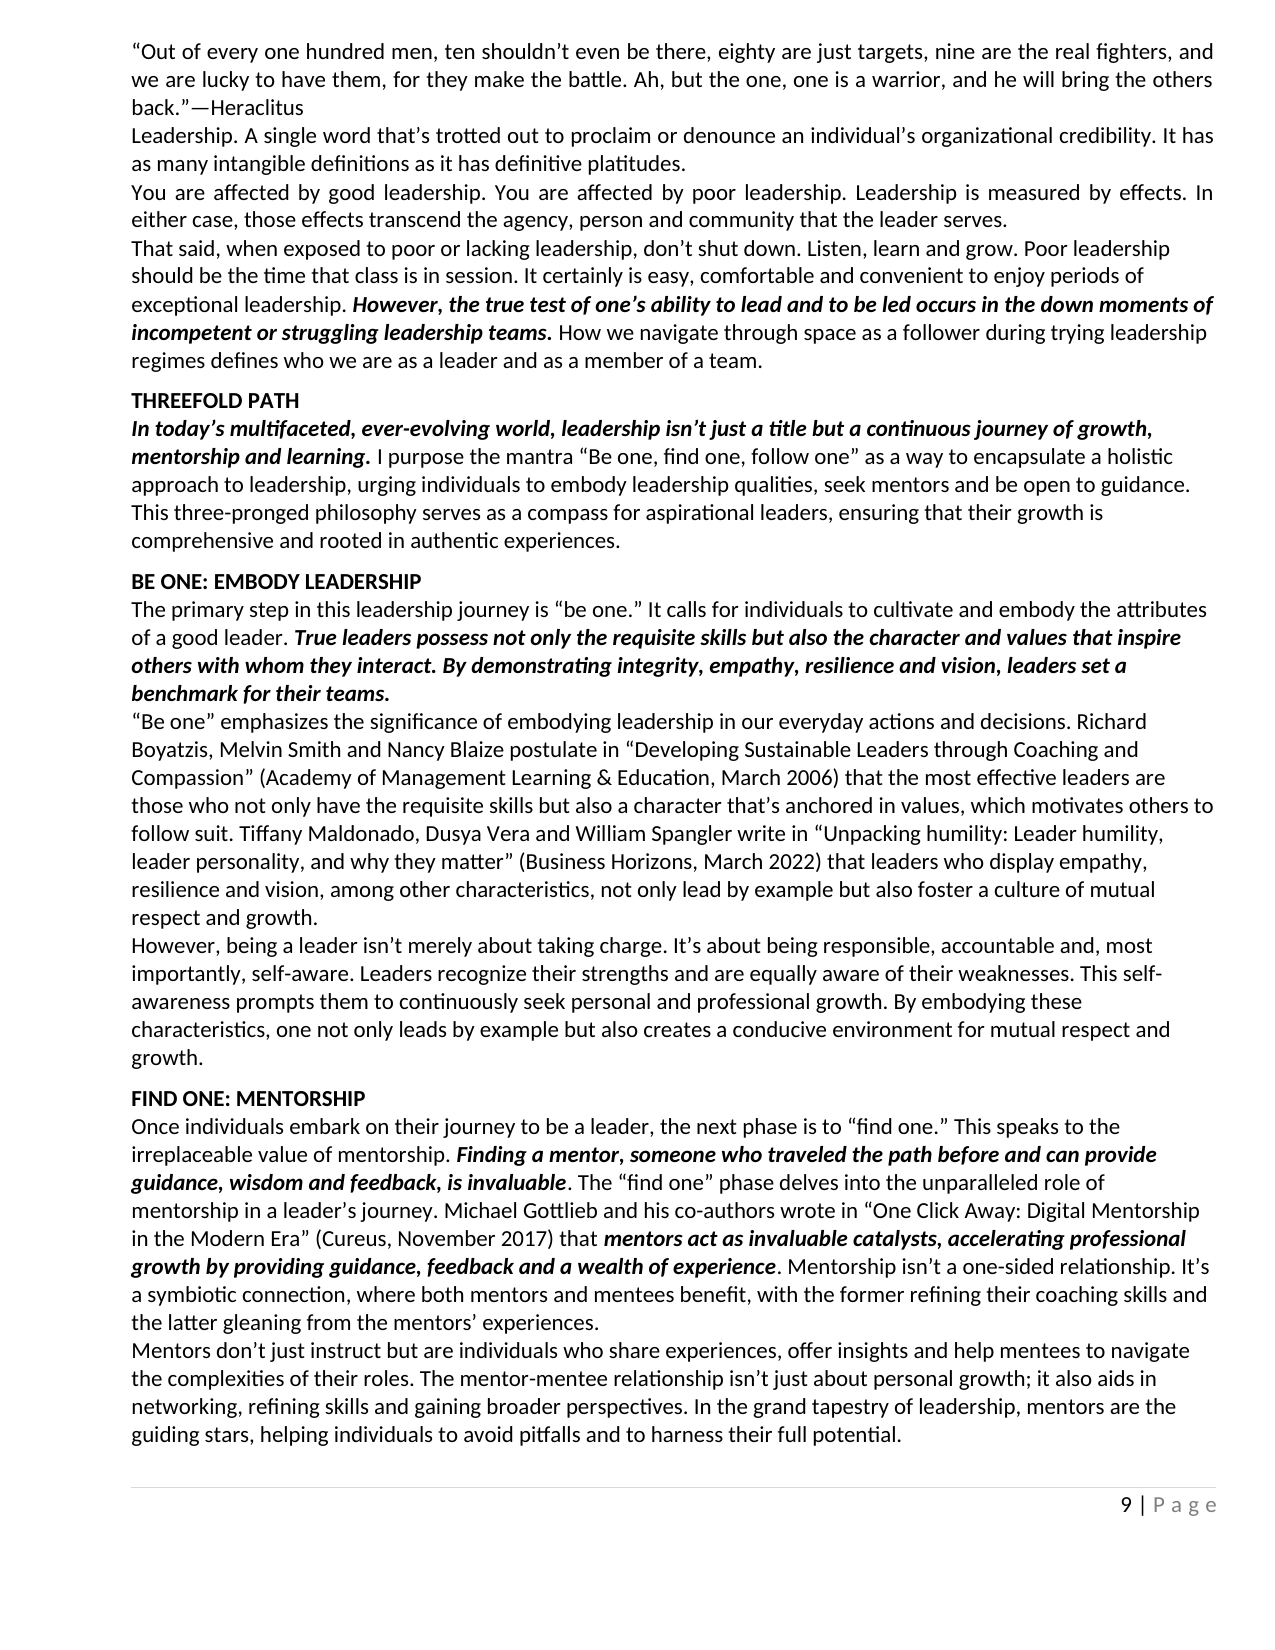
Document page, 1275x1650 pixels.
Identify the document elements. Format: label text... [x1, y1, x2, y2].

text However, being a leader isn’t merely about taking charge. It’s about being responsible, accountable and, most importantly, self-aware. Leaders recognize their strengths and are equally aware of their weaknesses. This self-awareness prompts them to continuously seek personal and professional growth. By embodying these characteristics, one not only leads by example but also creates a conducive environment for mutual respect and growth. [131, 931, 1216, 1071]
text “Be one” emphasizes the significance of embodying leadership in our everyday actions and decisions. Richard Boyatzis, Melvin Smith and Nancy Blaize postulate in “Developing Sustainable Leaders through Coaching and Compassion” (Academy of Management Learning & Education, March 2006) that the most effective leaders are those who not only have the requisite skills but also a character that’s anchored in values, which motivates others to follow suit. Tiffany Maldonado, Dusya Vera and William Spangler write in “Unpacking humility: Leader humility, leader personality, and why they matter” (Business Horizons, March 2022) that leaders who display empathy, resilience and vision, among other characteristics, not only lead by example but also foster a culture of mutual respect and growth. [131, 707, 1216, 931]
text “Out of every one hundred men, ten shouldn’t even be there, eighty are just targets, nine are the real fighters, and we are lucky to have them, for they make the battle. Ah, but the one, one is a warrior, and he will bring the others back.”—Heraclitus [131, 37, 1216, 122]
text That said, when exposed to poor or lacking leadership, don’t shut down. Listen, learn and grow. Poor leadership should be the time that class is in session. It certainly is easy, comfortable and convenient to enjoy periods of exceptional leadership. However, the true test of one’s ability to lead and to be led occurs in the down moments of incompetent or struggling leadership teams. How we navigate through space as a follower during trying leadership regimes defines who we are as a leader and as a member of a team. [131, 234, 1216, 374]
text THREEFOLD PATH [131, 386, 1216, 414]
text FIND ONE: MENTORSHIP [131, 1084, 1216, 1112]
text Mentors don’t just instruct but are individuals who share experiences, offer insights and help mentees to navigate the complexities of their roles. The mentor-mentee relationship isn’t just about personal growth; it also aids in networking, refining skills and gaining broader perspectives. In the grand tapestry of leadership, mentors are the guiding stars, helping individuals to avoid pitfalls and to harness their full potential. [131, 1336, 1216, 1448]
text You are affected by good leadership. You are affected by poor leadership. Leadership is measured by effects. In either case, those effects transcend the agency, person and community that the leader serves. [131, 178, 1216, 234]
text Leadership. A single word that’s trotted out to proclaim or denounce an individual’s organizational credibility. It has as many intangible definitions as it has definitive platitudes. [131, 122, 1216, 178]
text In today’s multifaceted, ever-evolving world, leadership isn’t just a title but a continuous journey of growth, mentorship and learning. I purpose the mantra “Be one, find one, follow one” as a way to encapsulate a holistic approach to leadership, urging individuals to embody leadership qualities, seek mentors and be open to guidance. This three-pronged philosophy serves as a compass for aspirational leaders, ensuring that their growth is comprehensive and rooted in authentic experiences. [131, 414, 1216, 554]
text Once individuals embark on their journey to be a leader, the next phase is to “find one.” This speaks to the irreplaceable value of mentorship. Finding a mentor, someone who traveled the path before and can provide guidance, wisdom and feedback, is invaluable. The “find one” phase delves into the unparalleled role of mentorship in a leader’s journey. Michael Gottlieb and his co-authors wrote in “One Click Away: Digital Mentorship in the Modern Era” (Cureus, November 2017) that mentors act as invaluable catalysts, accelerating professional growth by providing guidance, feedback and a wealth of experience. Mentorship isn’t a one-sided relationship. It’s a symbiotic connection, where both mentors and mentees benefit, with the former refining their coaching skills and the latter gleaning from the mentors’ experiences. [131, 1112, 1216, 1336]
text The primary step in this leadership journey is “be one.” It calls for individuals to cultivate and embody the attributes of a good leader. True leaders possess not only the requisite skills but also the character and values that inspire others with whom they interact. By demonstrating integrity, empathy, resilience and vision, leaders set a benchmark for their teams. [131, 595, 1216, 707]
text BE ONE: EMBODY LEADERSHIP [131, 567, 1216, 595]
